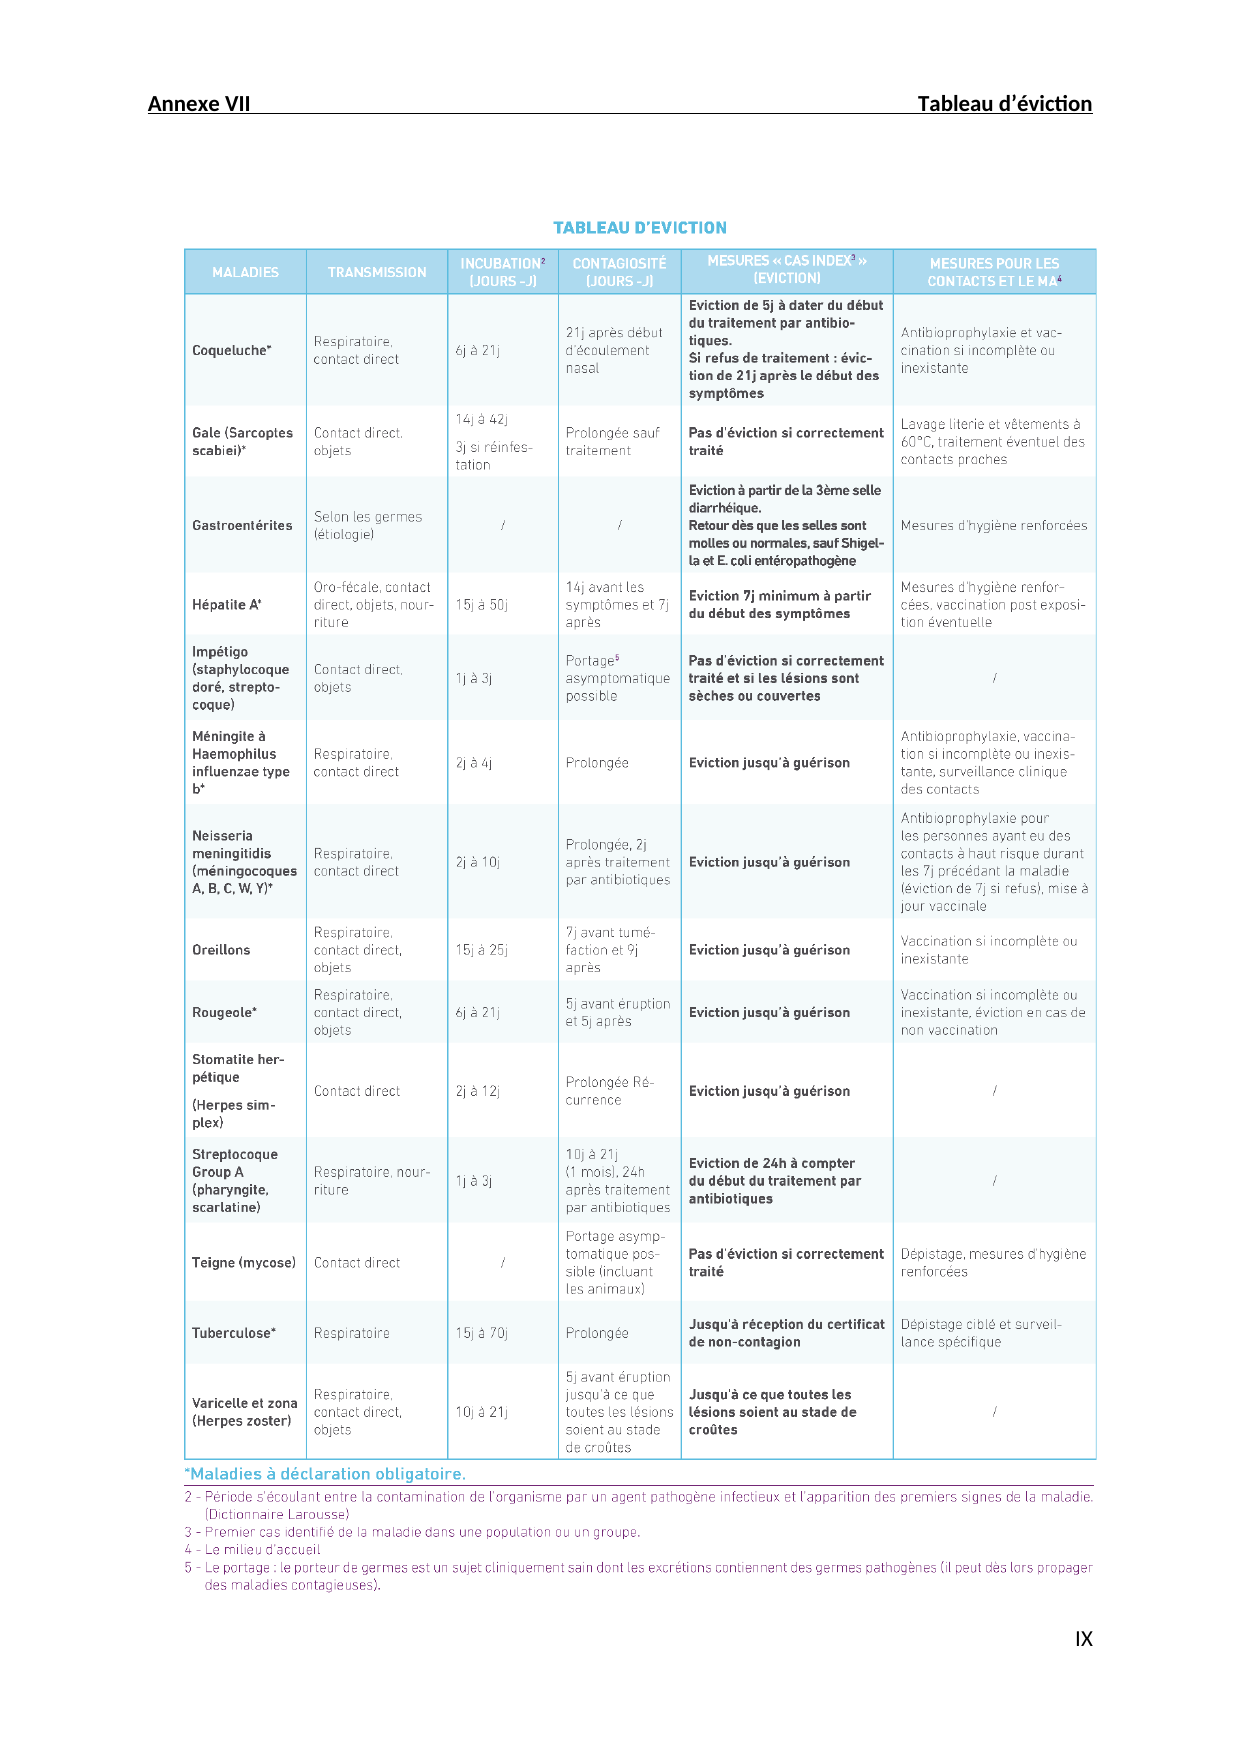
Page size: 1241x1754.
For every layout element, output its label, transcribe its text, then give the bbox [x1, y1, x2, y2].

picture [159, 217, 1118, 1601]
text Annexe VII Tableau d’éviction [148, 89, 1093, 113]
